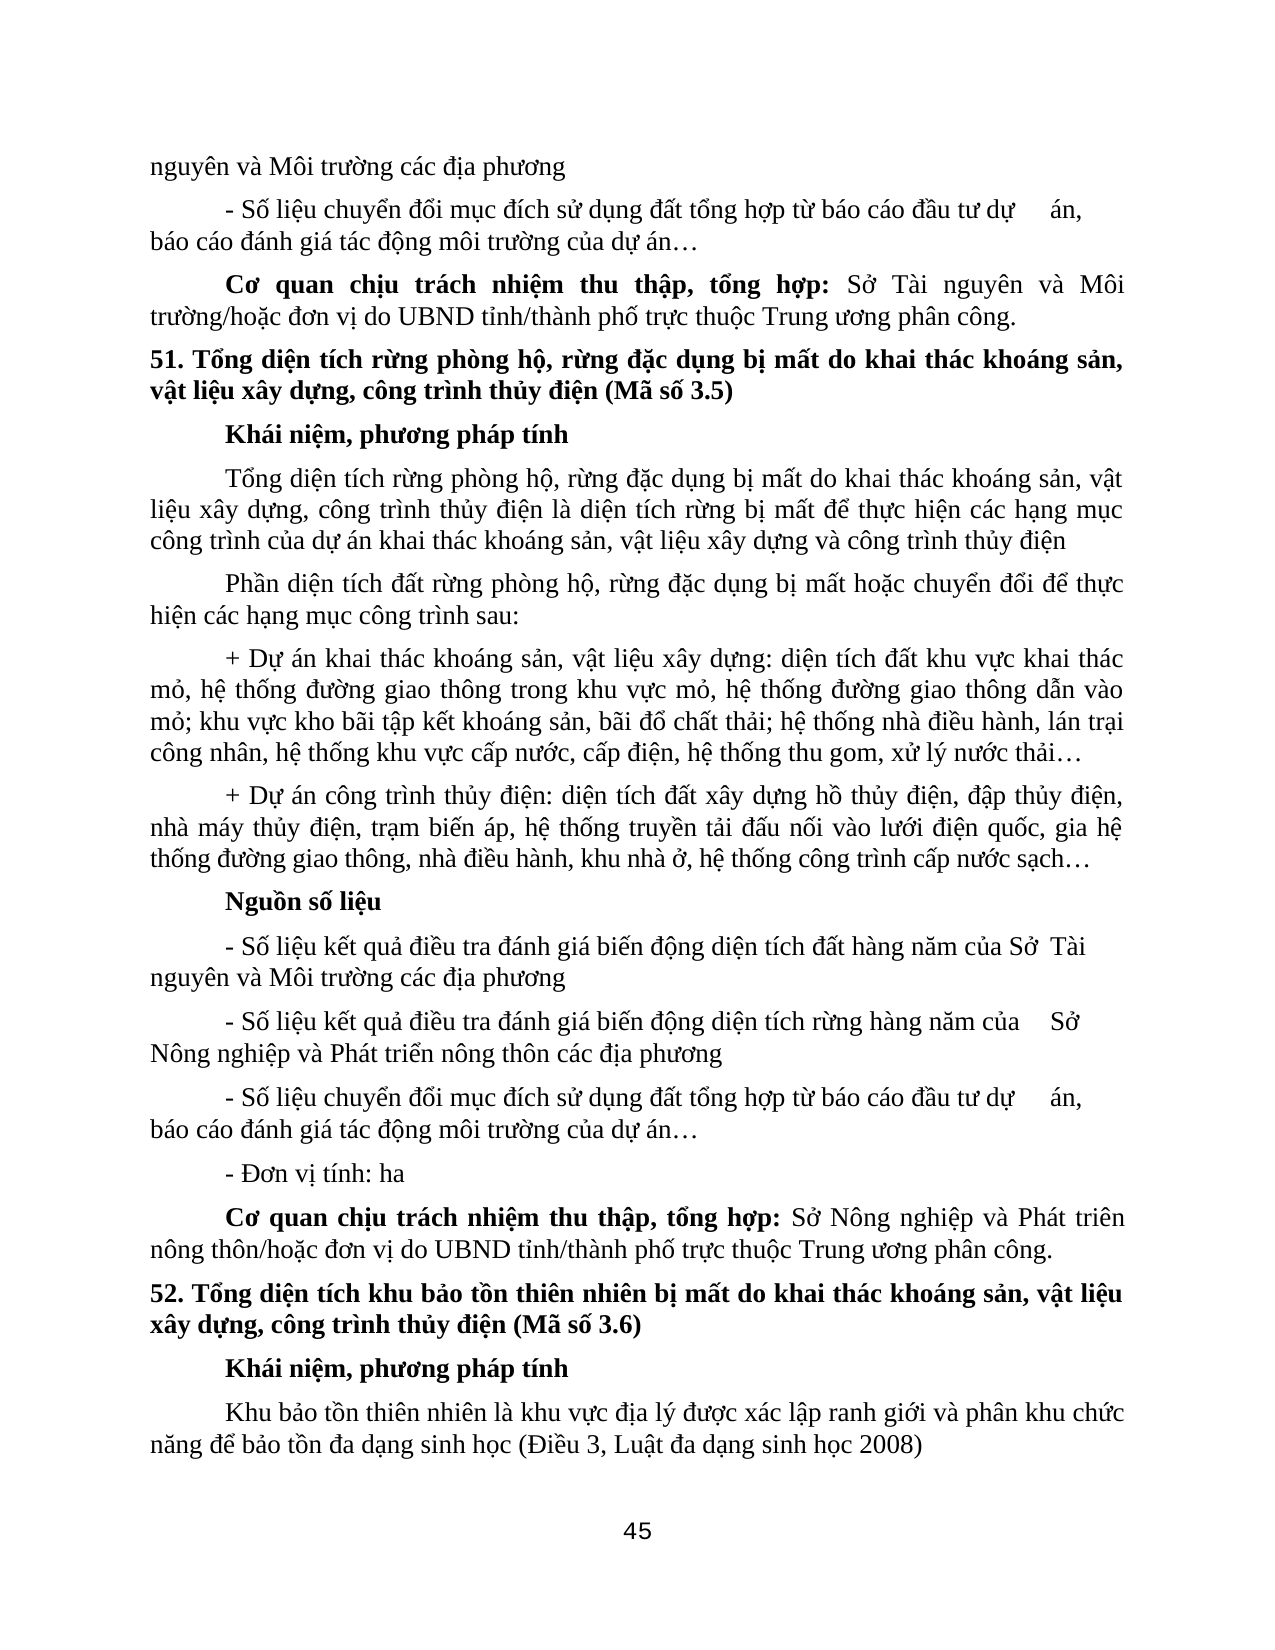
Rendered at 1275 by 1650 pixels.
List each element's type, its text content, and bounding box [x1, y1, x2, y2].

text + Dự án công trình thủy điện: diện tích đất xây dựng hồ thủy điện, đập thủy điện, nhà máy thủy điện, trạm biến áp, hệ thống truyền tải đấu nối vào lưới điện quốc, gia hệ thống đường giao thông, nhà điều hành, khu nhà ở, hệ thống công trình cấp nước sạch… [150, 779, 1125, 873]
text - Đơn vị tính: ha [150, 1157, 1125, 1188]
text Tổng diện tích rừng phòng hộ, rừng đặc dụng bị mất do khai thác khoáng sản, vật liệu xây dựng, công trình thủy điện là diện tích rừng bị mất để thực hiện các hạng mục công trình của dự án khai thác khoáng sản, vật liệu xây dựng và công trình thủy điện [150, 462, 1125, 555]
subtitle 52. Tổng diện tích khu bảo tồn thiên nhiên bị mất do khai thác khoáng sản, vật liệu xây dựng, công trình thủy điện (Mã số 3.6) [150, 1277, 1125, 1339]
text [150, 150, 1125, 181]
text - Số liệu kết quả điều tra đánh giá biến động diện tích rừng hàng năm của Sở Nông nghiệp và Phát triển nông thôn các địa phương [150, 1005, 1125, 1068]
text - Số liệu chuyển đổi mục đích sử dụng đất tổng hợp từ báo cáo đầu tư dự án, báo cáo đánh giá tác động môi trường của dự án… [150, 1081, 1125, 1144]
text - Số liệu chuyển đổi mục đích sử dụng đất tổng hợp từ báo cáo đầu tư dự án, báo cáo đánh giá tác động môi trường của dự án… [150, 194, 1125, 256]
text Khu bảo tồn thiên nhiên là khu vực địa lý được xác lập ranh giới và phân khu chức năng để bảo tồn đa dạng sinh học (Điều 3, Luật đa dạng sinh học 2008) [150, 1396, 1125, 1459]
text Cơ quan chịu trách nhiệm thu thập, tổng hợp: Sở Nông nghiệp và Phát triên nông thôn/hoặc đơn vị do UBND tỉnh/thành phố trực thuộc Trung ương phân công. [150, 1201, 1125, 1264]
text - Số liệu kết quả điều tra đánh giá biến động diện tích đất hàng năm của Sở Tài nguyên và Môi trường các địa phương [150, 929, 1125, 992]
text Nguồn số liệu [150, 885, 1125, 917]
text Khái niệm, phương pháp tính [150, 418, 1125, 449]
text Cơ quan chịu trách nhiệm thu thập, tổng hợp: Sở Tài nguyên và Môi trường/hoặc đơn vị do UBND tỉnh/thành phố trực thuộc Trung ương phân công. [150, 268, 1125, 331]
text Phần diện tích đất rừng phòng hộ, rừng đặc dụng bị mất hoặc chuyển đổi để thực hiện các hạng mục công trình sau: [150, 568, 1125, 630]
text Khái niệm, phương pháp tính [150, 1352, 1125, 1383]
subtitle 51. Tổng diện tích rừng phòng hộ, rừng đặc dụng bị mất do khai thác khoáng sản, vật liệu xây dựng, công trình thủy điện (Mã số 3.5) [150, 343, 1125, 406]
text + Dự án khai thác khoáng sản, vật liệu xây dựng: diện tích đất khu vực khai thác mỏ, hệ thống đường giao thông trong khu vực mỏ, hệ thống đường giao thông dẫn vào mỏ; khu vực kho bãi tập kết khoáng sản, bãi đổ chất thải; hệ thống nhà điều hành, lán trại công nhân, hệ thống khu vực cấp nước, cấp điện, hệ thống thu gom, xử lý nước thải… [150, 642, 1125, 767]
